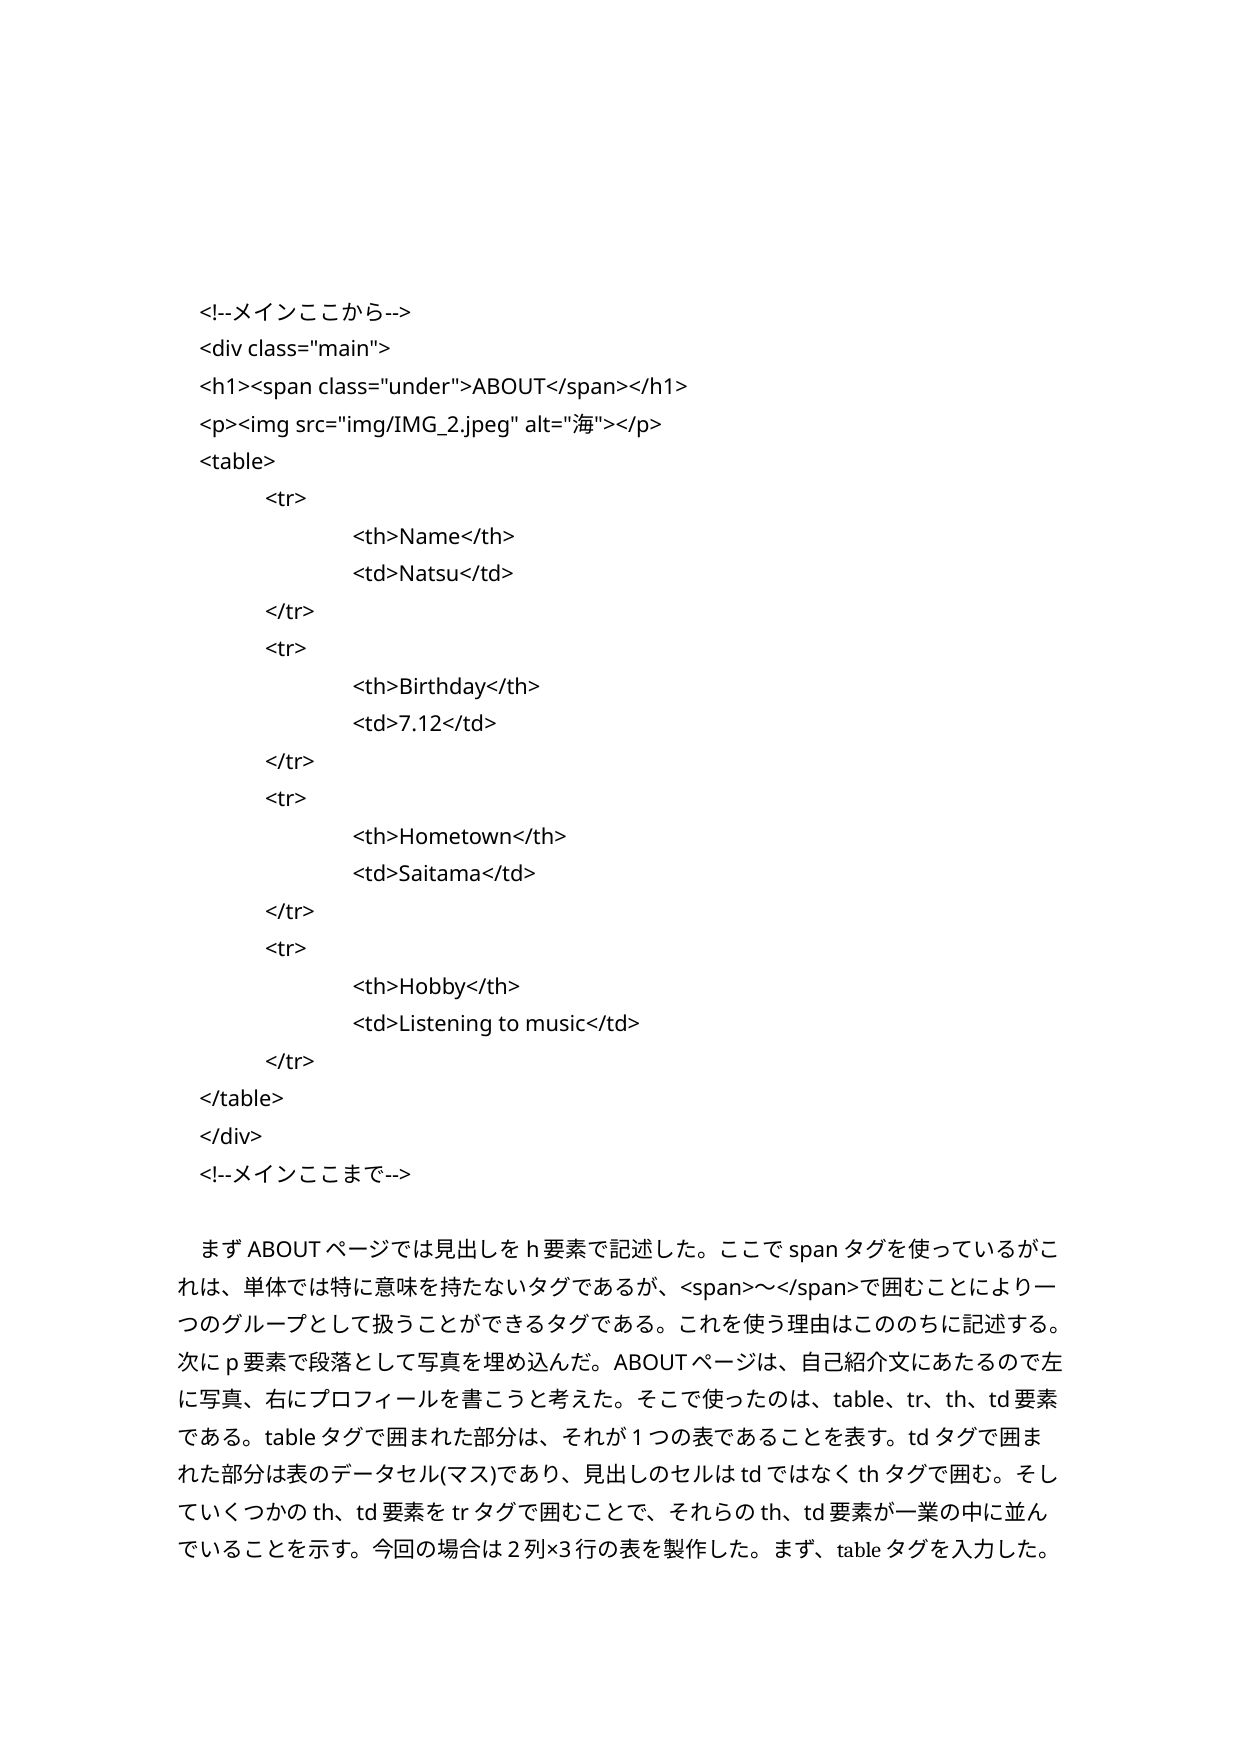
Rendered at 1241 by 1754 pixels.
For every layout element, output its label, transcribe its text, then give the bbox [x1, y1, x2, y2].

text </tr> [177, 892, 1063, 929]
text <div class="main"> [177, 329, 1063, 367]
text <th>Hometown</th> [177, 817, 1063, 854]
text <td>Saitama</td> [177, 854, 1063, 892]
text <tr> [177, 929, 1063, 967]
text <!--メインここから--> [177, 292, 1063, 329]
text </table> [177, 1079, 1063, 1117]
text </div> [177, 1117, 1063, 1154]
text <th>Birthday</th> [177, 667, 1063, 704]
text </tr> [177, 742, 1063, 779]
text <td>7.12</td> [177, 704, 1063, 742]
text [177, 1229, 1063, 1567]
text </tr> [177, 1042, 1063, 1079]
text <!--メインここまで--> [177, 1154, 1063, 1192]
text <th>Name</th> [177, 517, 1063, 554]
text <td>Listening to music</td> [177, 1004, 1063, 1042]
text <p><img src="img/IMG_2.jpeg" alt="海"></p> [177, 404, 1063, 442]
text <td>Natsu</td> [177, 554, 1063, 592]
text <tr> [177, 779, 1063, 817]
text <table> [177, 442, 1063, 479]
text </tr> [177, 592, 1063, 629]
text <th>Hobby</th> [177, 967, 1063, 1004]
text <tr> [177, 479, 1063, 517]
text <tr> [177, 629, 1063, 667]
text <h1><span class="under">ABOUT</span></h1> [177, 367, 1063, 404]
